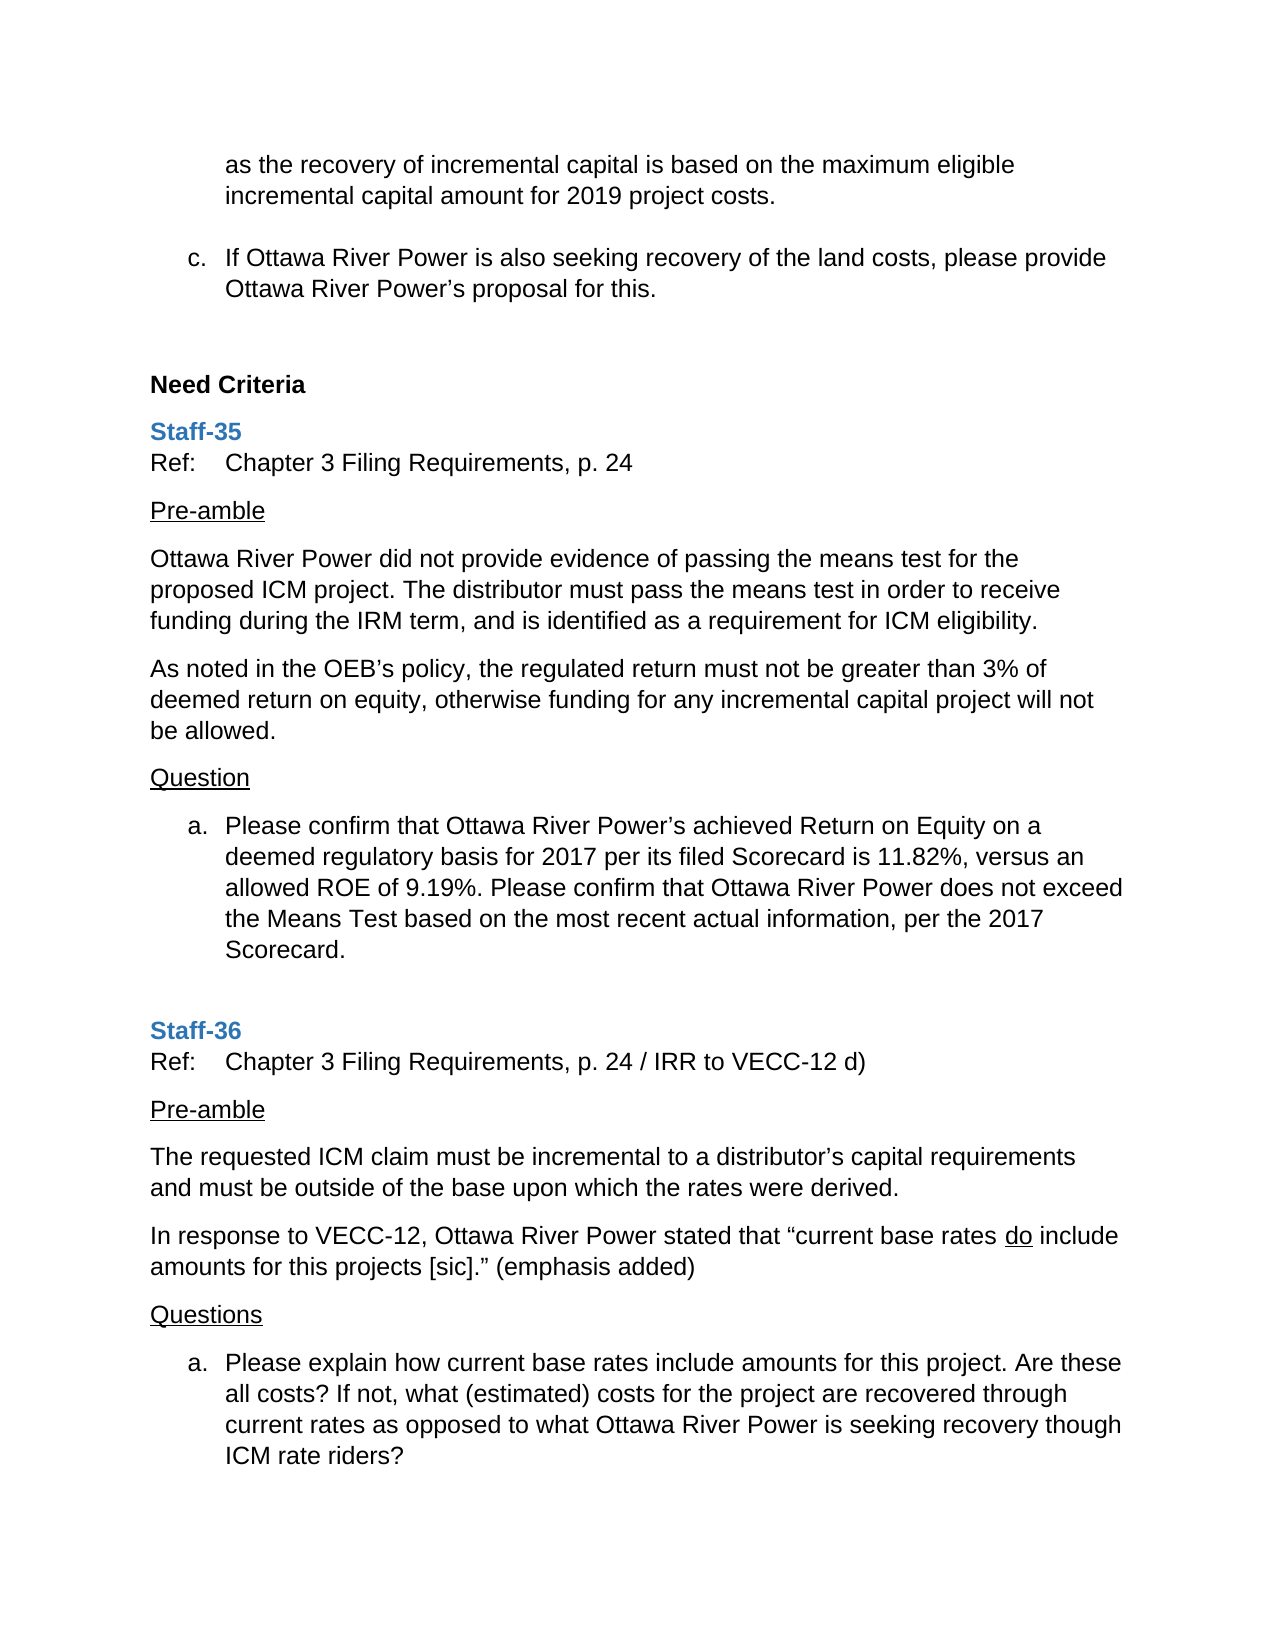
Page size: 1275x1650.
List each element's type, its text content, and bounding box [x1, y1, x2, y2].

text Pre-amble [150, 496, 1125, 525]
list If Ottawa River Power is also seeking recovery of the land costs, please provide Ottawa River Power’s proposal for this. [187, 243, 1125, 303]
text Ottawa River Power did not provide evidence of passing the means test for the proposed ICM project. The distributor must pass the means test in order to receive funding during the IRM term, and is identified as a requirement for ICM eligibility. [150, 544, 1125, 634]
text Ref: Chapter 3 Filing Requirements, p. 24 / IRR to VECC-12 d) [150, 1047, 1125, 1076]
list Please explain how current base rates include amounts for this project. Are these all costs? If not, what (estimated) costs for the project are recovered through current rates as opposed to what Ottawa River Power is seeking recovery though ICM rate riders? [187, 1347, 1125, 1469]
text Ref: Chapter 3 Filing Requirements, p. 24 [150, 448, 1125, 477]
subtitle Staff-35 [150, 417, 1125, 446]
text Questions [150, 1300, 1125, 1328]
list Please confirm that Ottawa River Power’s achieved Return on Equity on a deemed regulatory basis for 2017 per its filed Scorecard is 11.82%, versus an allowed ROE of 9.19%. Please confirm that Ottawa River Power does not exceed the Means Test based on the most recent actual information, per the 2017 Scorecard. [187, 811, 1125, 964]
text In response to VECC-12, Ottawa River Power stated that “current base rates do include amounts for this projects [sic].” (emphasis added) [150, 1221, 1125, 1281]
text Need Criteria [150, 369, 1125, 398]
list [187, 150, 1125, 210]
text Pre-amble [150, 1094, 1125, 1123]
text Question [150, 763, 1125, 792]
text As noted in the OEB’s policy, the regulated return must not be greater than 3% of deemed return on equity, otherwise funding for any incremental capital project will not be allowed. [150, 653, 1125, 744]
text The requested ICM claim must be incremental to a distributor’s capital requirements and must be outside of the base upon which the rates were derived. [150, 1142, 1125, 1202]
subtitle Staff-36 [150, 1016, 1125, 1044]
